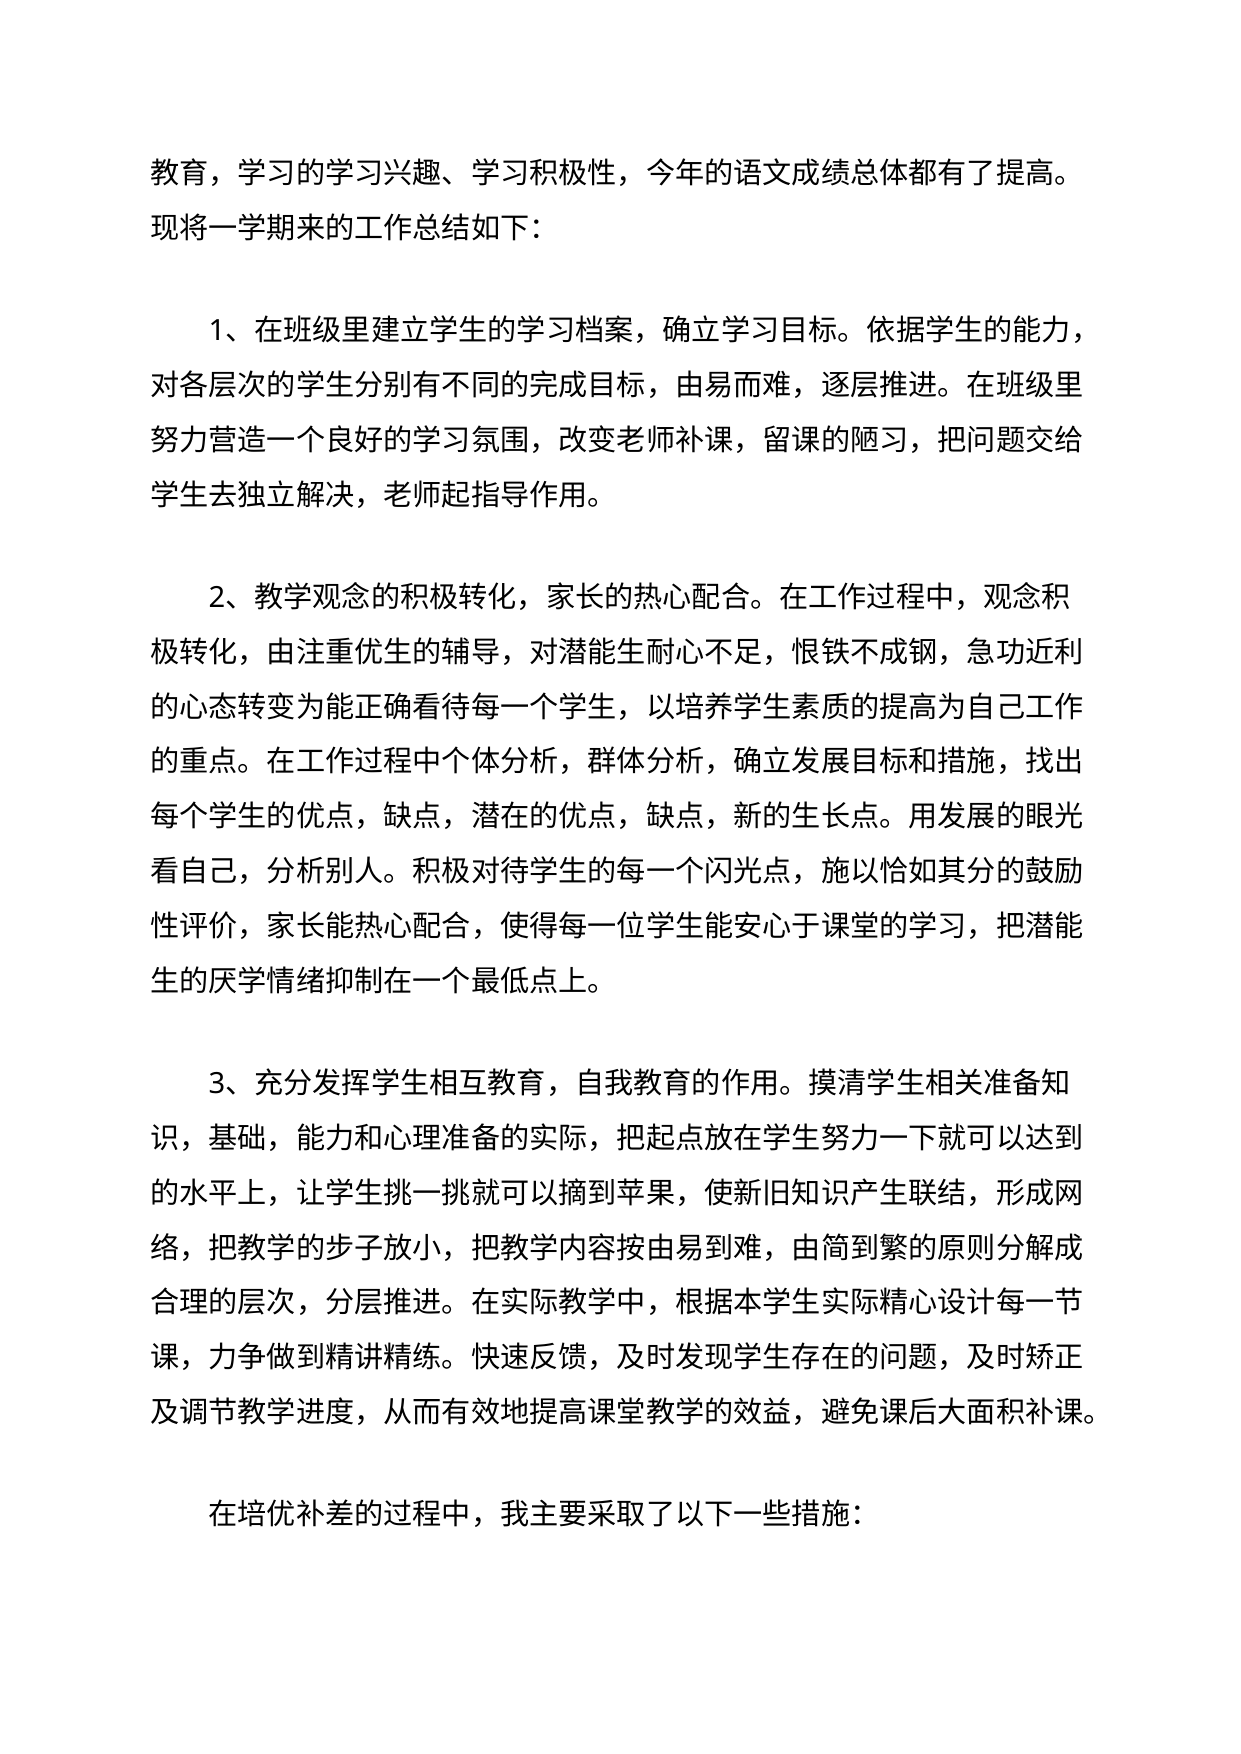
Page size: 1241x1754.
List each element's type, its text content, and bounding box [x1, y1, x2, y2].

text 1、在班级里建立学生的学习档案，确立学习目标。依据学生的能力，对各层次的学生分别有不同的完成目标，由易而难，逐层推进。在班级里努力营造一个良好的学习氛围，改变老师补课，留课的陋习，把问题交给学生去独立解决，老师起指导作用。 [150, 307, 1090, 514]
text 在培优补差的过程中，我主要采取了以下一些措施： [150, 1491, 1090, 1533]
text 2、教学观念的积极转化，家长的热心配合。在工作过程中，观念积极转化，由注重优生的辅导，对潜能生耐心不足，恨铁不成钢，急功近利的心态转变为能正确看待每一个学生，以培养学生素质的提高为自己工作的重点。在工作过程中个体分析，群体分析，确立发展目标和措施，找出每个学生的优点，缺点，潜在的优点，缺点，新的生长点。用发展的眼光看自己，分析别人。积极对待学生的每一个闪光点，施以恰如其分的鼓励性评价，家长能热心配合，使得每一位学生能安心于课堂的学习，把潜能生的厌学情绪抑制在一个最低点上。 [150, 573, 1090, 1000]
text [150, 150, 1090, 247]
text 3、充分发挥学生相互教育，自我教育的作用。摸清学生相关准备知识，基础，能力和心理准备的实际，把起点放在学生努力一下就可以达到的水平上，让学生挑一挑就可以摘到苹果，使新旧知识产生联结，形成网络，把教学的步子放小，把教学内容按由易到难，由简到繁的原则分解成合理的层次，分层推进。在实际教学中，根据本学生实际精心设计每一节课，力争做到精讲精练。快速反馈，及时发现学生存在的问题，及时矫正及调节教学进度，从而有效地提高课堂教学的效益，避免课后大面积补课。 [150, 1059, 1090, 1431]
